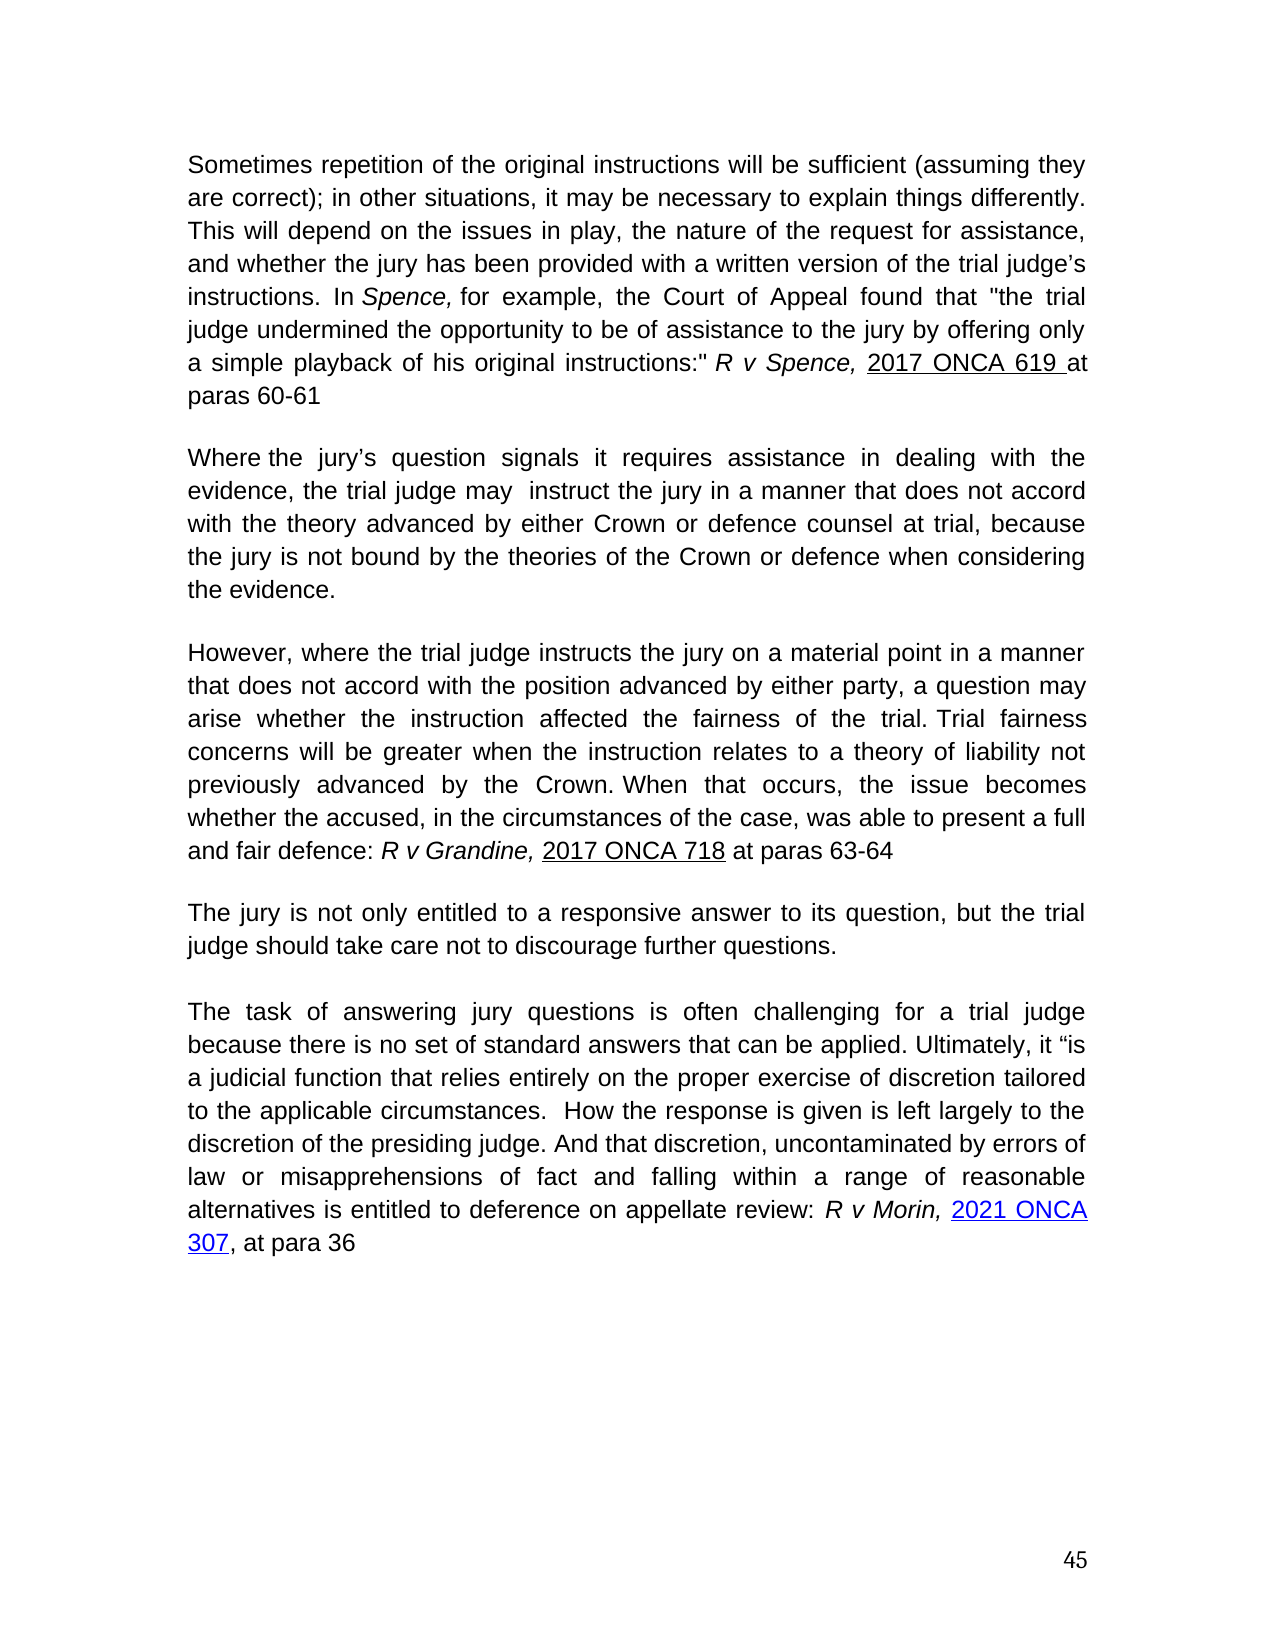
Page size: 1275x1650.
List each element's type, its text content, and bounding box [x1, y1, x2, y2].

text However, where the trial judge instructs the jury on a material point in a manner that does not accord with the position advanced by either party, a question may arise whether the instruction affected the fairness of the trial. Trial fairness concerns will be greater when the instruction relates to a theory of liability not previously advanced by the Crown. When that occurs, the issue becomes whether the accused, in the circumstances of the case, was able to present a full and fair defence: R v Grandine, 2017 ONCA 718 at paras 63-64 [187, 638, 1087, 864]
text Sometimes repetition of the original instructions will be sufficient (assuming they are correct); in other situations, it may be necessary to explain things differently. This will depend on the issues in play, the nature of the request for assistance, and whether the jury has been provided with a written version of the trial judge’s instructions. In Spence, for example, the Court of Appeal found that "the trial judge undermined the opportunity to be of assistance to the jury by offering only a simple playback of his original instructions:" R v Spence, 2017 ONCA 619 at paras 60-61 [187, 150, 1087, 410]
text The jury is not only entitled to a responsive answer to its question, but the trial judge should take care not to discourage further questions. [187, 898, 1087, 960]
text Where the jury’s question signals it requires assistance in dealing with the evidence, the trial judge may instruct the jury in a manner that does not accord with the theory advanced by either Crown or defence counsel at trial, because the jury is not bound by the theories of the Crown or defence when considering the evidence. [187, 443, 1087, 604]
text The task of answering jury questions is often challenging for a trial judge because there is no set of standard answers that can be applied. Ultimately, it “is a judicial function that relies entirely on the proper exercise of discretion tailored to the applicable circumstances. How the response is given is left largely to the discretion of the presiding judge. And that discretion, uncontaminated by errors of law or misapprehensions of fact and falling within a range of reasonable alternatives is entitled to deference on appellate review: R v Morin, 2021 ONCA 307, at para 36 [187, 997, 1087, 1257]
